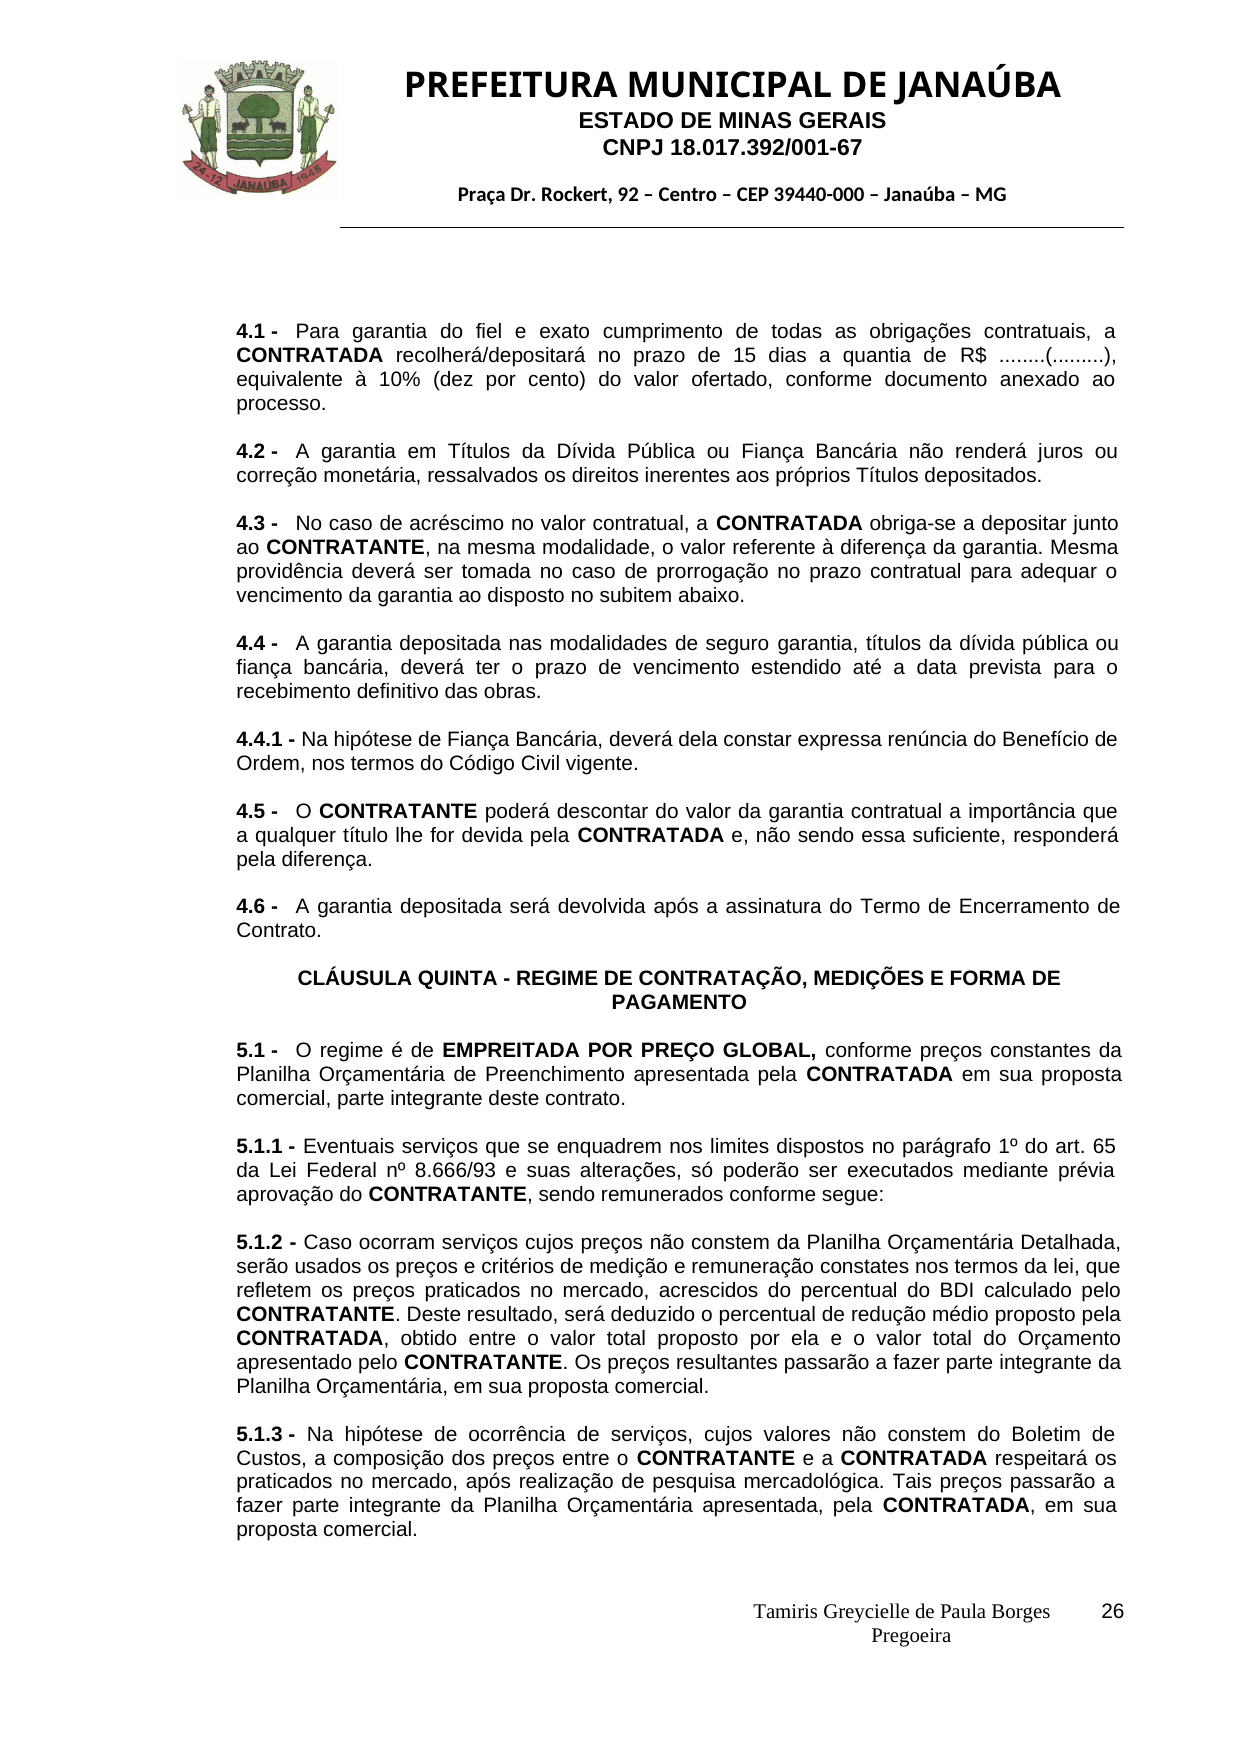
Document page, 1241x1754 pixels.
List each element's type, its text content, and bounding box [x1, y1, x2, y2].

subtitle CLÁUSULA QUINTA - REGIME DE CONTRATAÇÃO, MEDIÇÕES E FORMA DE PAGAMENTO [236, 966, 1122, 1014]
text 5.1.3 - Na hipótese de ocorrência de serviços, cujos valores não constem do Boletim de Custos, a composição dos preços entre o CONTRATANTE e a CONTRATADA respeitará os praticados no mercado, após realização de pesquisa mercadológica. Tais preços passarão a fazer parte integrante da Planilha Orçamentária apresentada, pela CONTRATADA, em sua proposta comercial. [236, 1421, 1117, 1541]
picture [179, 59, 339, 199]
text 4.4 - A garantia depositada nas modalidades de seguro garantia, títulos da dívida pública ou fiança bancária, deverá ter o prazo de vencimento estendido até a data prevista para o recebimento definitivo das obras. [236, 631, 1119, 703]
text 5.1.1 - Eventuais serviços que se enquadrem nos limites dispostos no parágrafo 1º do art. 65 da Lei Federal nº 8.666/93 e suas alterações, só poderão ser executados mediante prévia aprovação do CONTRATANTE, sendo remunerados conforme segue: [236, 1134, 1117, 1206]
text 4.2 - A garantia em Títulos da Dívida Pública ou Fiança Bancária não renderá juros ou correção monetária, ressalvados os direitos inerentes aos próprios Títulos depositados. [236, 439, 1119, 487]
text 4.4.1 - Na hipótese de Fiança Bancária, deverá dela constar expressa renúncia do Benefício de Ordem, nos termos do Código Civil vigente. [236, 727, 1119, 774]
text 4.1 - Para garantia do fiel e exato cumprimento de todas as obrigações contratuais, a CONTRATADA recolherá/depositará no prazo de 15 dias a quantia de R$ ........(.........), equivalente à 10% (dez por cento) do valor ofertado, conforme documento anexado ao processo. [236, 319, 1117, 415]
text 5.1 - O regime é de EMPREITADA POR PREÇO GLOBAL, conforme preços constantes da Planilha Orçamentária de Preenchimento apresentada pela CONTRATADA em sua proposta comercial, parte integrante deste contrato. [236, 1038, 1122, 1110]
text 4.6 - A garantia depositada será devolvida após a assinatura do Termo de Encerramento de Contrato. [236, 894, 1122, 942]
text 4.5 - O CONTRATANTE poderá descontar do valor da garantia contratual a importância que a qualquer título lhe for devida pela CONTRATADA e, não sendo essa suficiente, responderá pela diferença. [236, 798, 1119, 870]
text 4.3 - No caso de acréscimo no valor contratual, a CONTRATADA obriga-se a depositar junto ao CONTRATANTE, na mesma modalidade, o valor referente à diferença da garantia. Mesma providência deverá ser tomada no caso de prorrogação no prazo contratual para adequar o vencimento da garantia ao disposto no subitem abaixo. [236, 511, 1119, 607]
text 5.1.2 - Caso ocorram serviços cujos preços não constem da Planilha Orçamentária Detalhada, serão usados os preços e critérios de medição e remuneração constates nos termos da lei, que refletem os preços praticados no mercado, acrescidos do percentual do BDI calculado pelo CONTRATANTE. Deste resultado, será deduzido o percentual de redução médio proposto pela CONTRATADA, obtido entre o valor total proposto por ela e o valor total do Orçamento apresentado pelo CONTRATANTE. Os preços resultantes passarão a fazer parte integrante da Planilha Orçamentária, em sua proposta comercial. [236, 1230, 1122, 1397]
